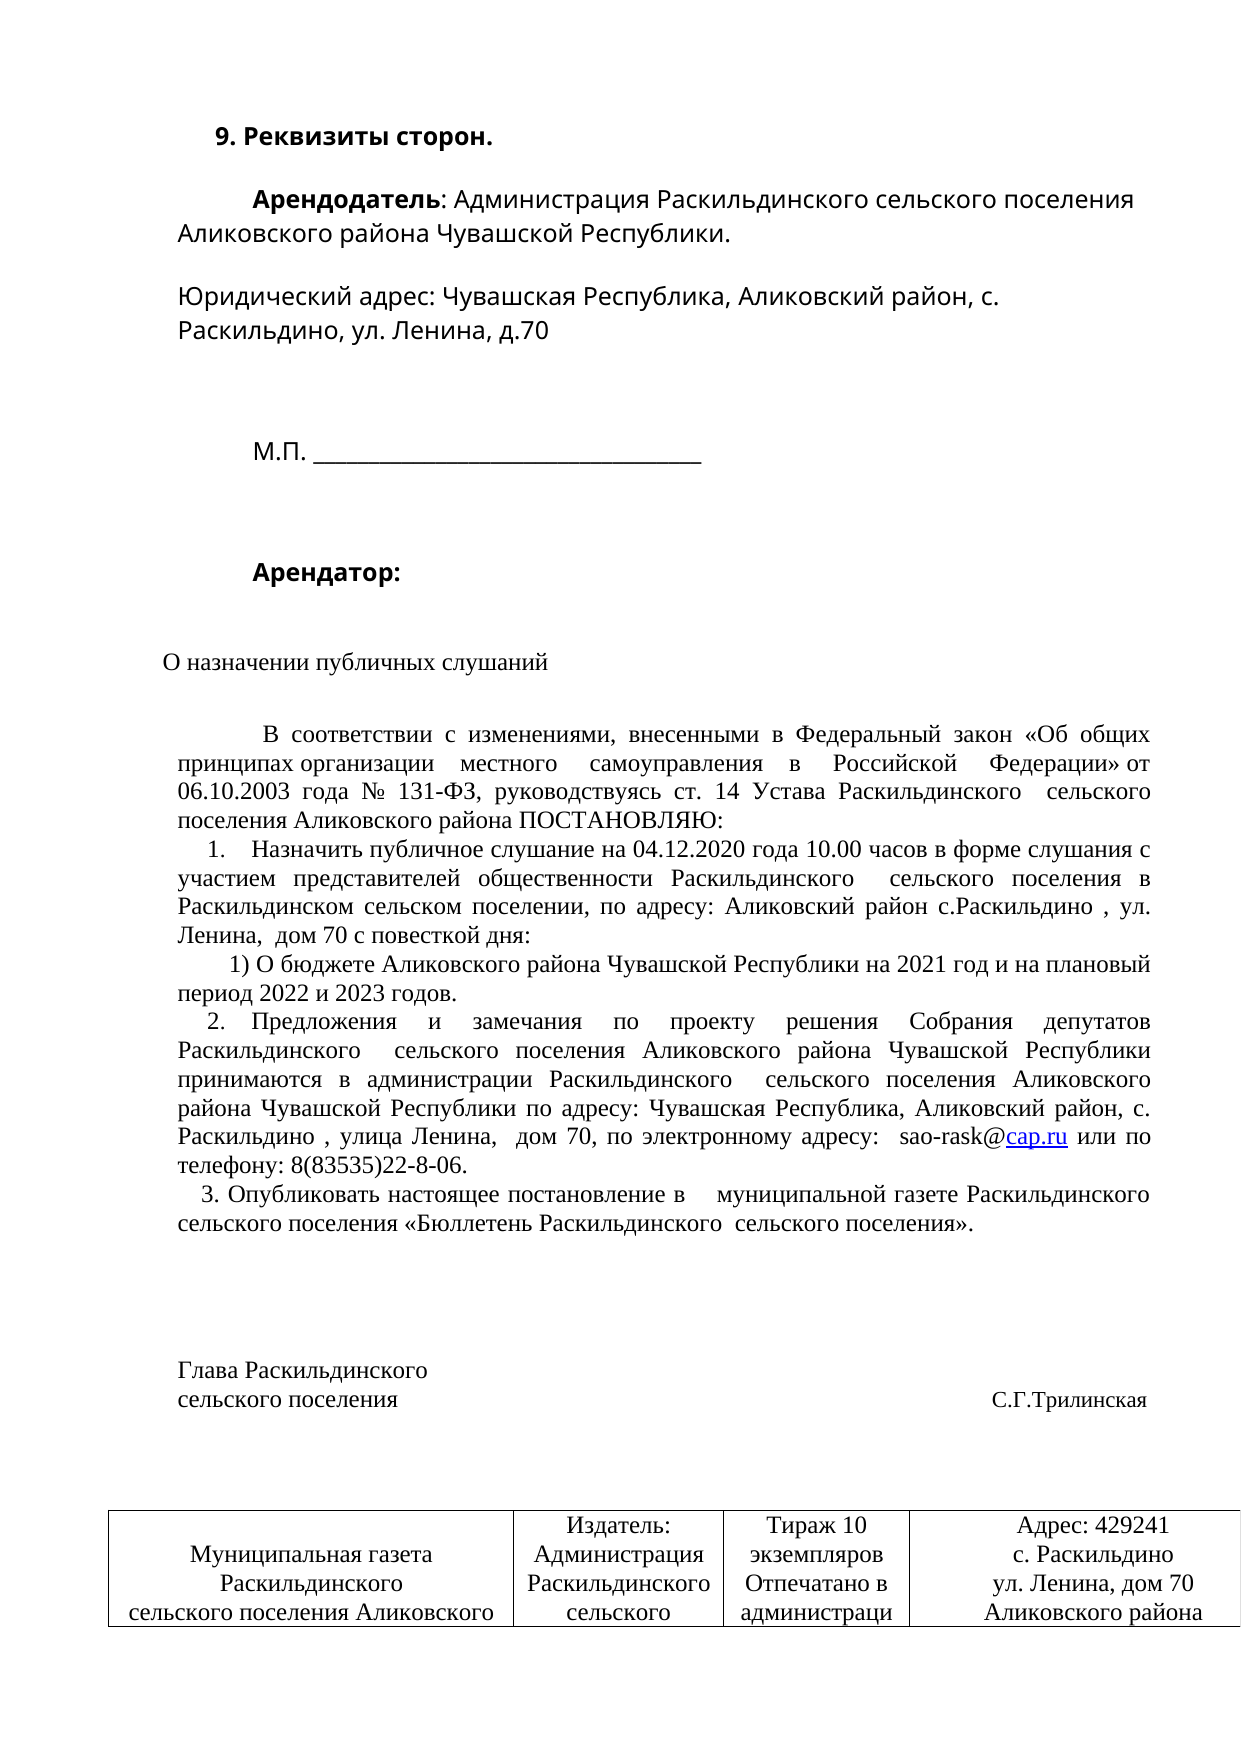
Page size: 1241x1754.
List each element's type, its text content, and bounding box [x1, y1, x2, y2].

text 1) О бюджете Аликовского района Чувашской Республики на 2021 год и на плановый период 2022 и 2023 годов. [177, 949, 1152, 1006]
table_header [724, 1511, 909, 1626]
text Юридический адрес: Чувашская Республика, Аликовский район, с. Раскильдино, ул. Ленина, д.70 [177, 279, 1152, 347]
text О назначении публичных слушаний [162, 647, 1152, 676]
list Назначить публичное слушание на 04.12.2020 года 10.00 часов в форме слушания с участием представителей общественности Раскильдинского сельского поселения в Раскильдинском сельском поселении, по адресу: Аликовский район с.Раскильдино , ул. Ленина, дом 70 с повесткой дня: [177, 834, 1152, 949]
text 9. Реквизиты сторон. [215, 118, 1152, 152]
text Арендодатель: Администрация Раскильдинского сельского поселения Аликовского района Чувашской Республики. [177, 181, 1152, 249]
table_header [109, 1511, 513, 1626]
text В соответствии с изменениями, внесенными в Федеральный закон «Об общих принципах организации местного самоуправления в Российской Федерации» от 06.10.2003 года № 131-ФЗ, руководствуясь ст. 14 Устава Раскильдинского сельского поселения Аликовского района ПОСТАНОВЛЯЮ: [177, 719, 1152, 834]
list Предложения и замечания по проекту решения Собрания депутатов Раскильдинского сельского поселения Аликовского района Чувашской Республики принимаются в администрации Раскильдинского сельского поселения Аликовского района Чувашской Республики по адресу: Чувашская Республика, Аликовский район, с. Раскильдино , улица Ленина, дом 70, по электронному адресу: sao-rask@cap.ru или по телефону: 8(83535)22-8-06. [177, 1006, 1152, 1179]
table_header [514, 1511, 723, 1626]
text Арендатор: [177, 555, 1152, 589]
text Глава Раскильдинского [177, 1355, 1152, 1384]
text 3. Опубликовать настоящее постановление в муниципальной газете Раскильдинского сельского поселения «Бюллетень Раскильдинского сельского поселения». [177, 1179, 1152, 1236]
text М.П. ___________________________________ [177, 434, 1152, 468]
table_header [910, 1511, 1240, 1626]
text сельского поселения С.Г.Трилинская [177, 1384, 1152, 1413]
